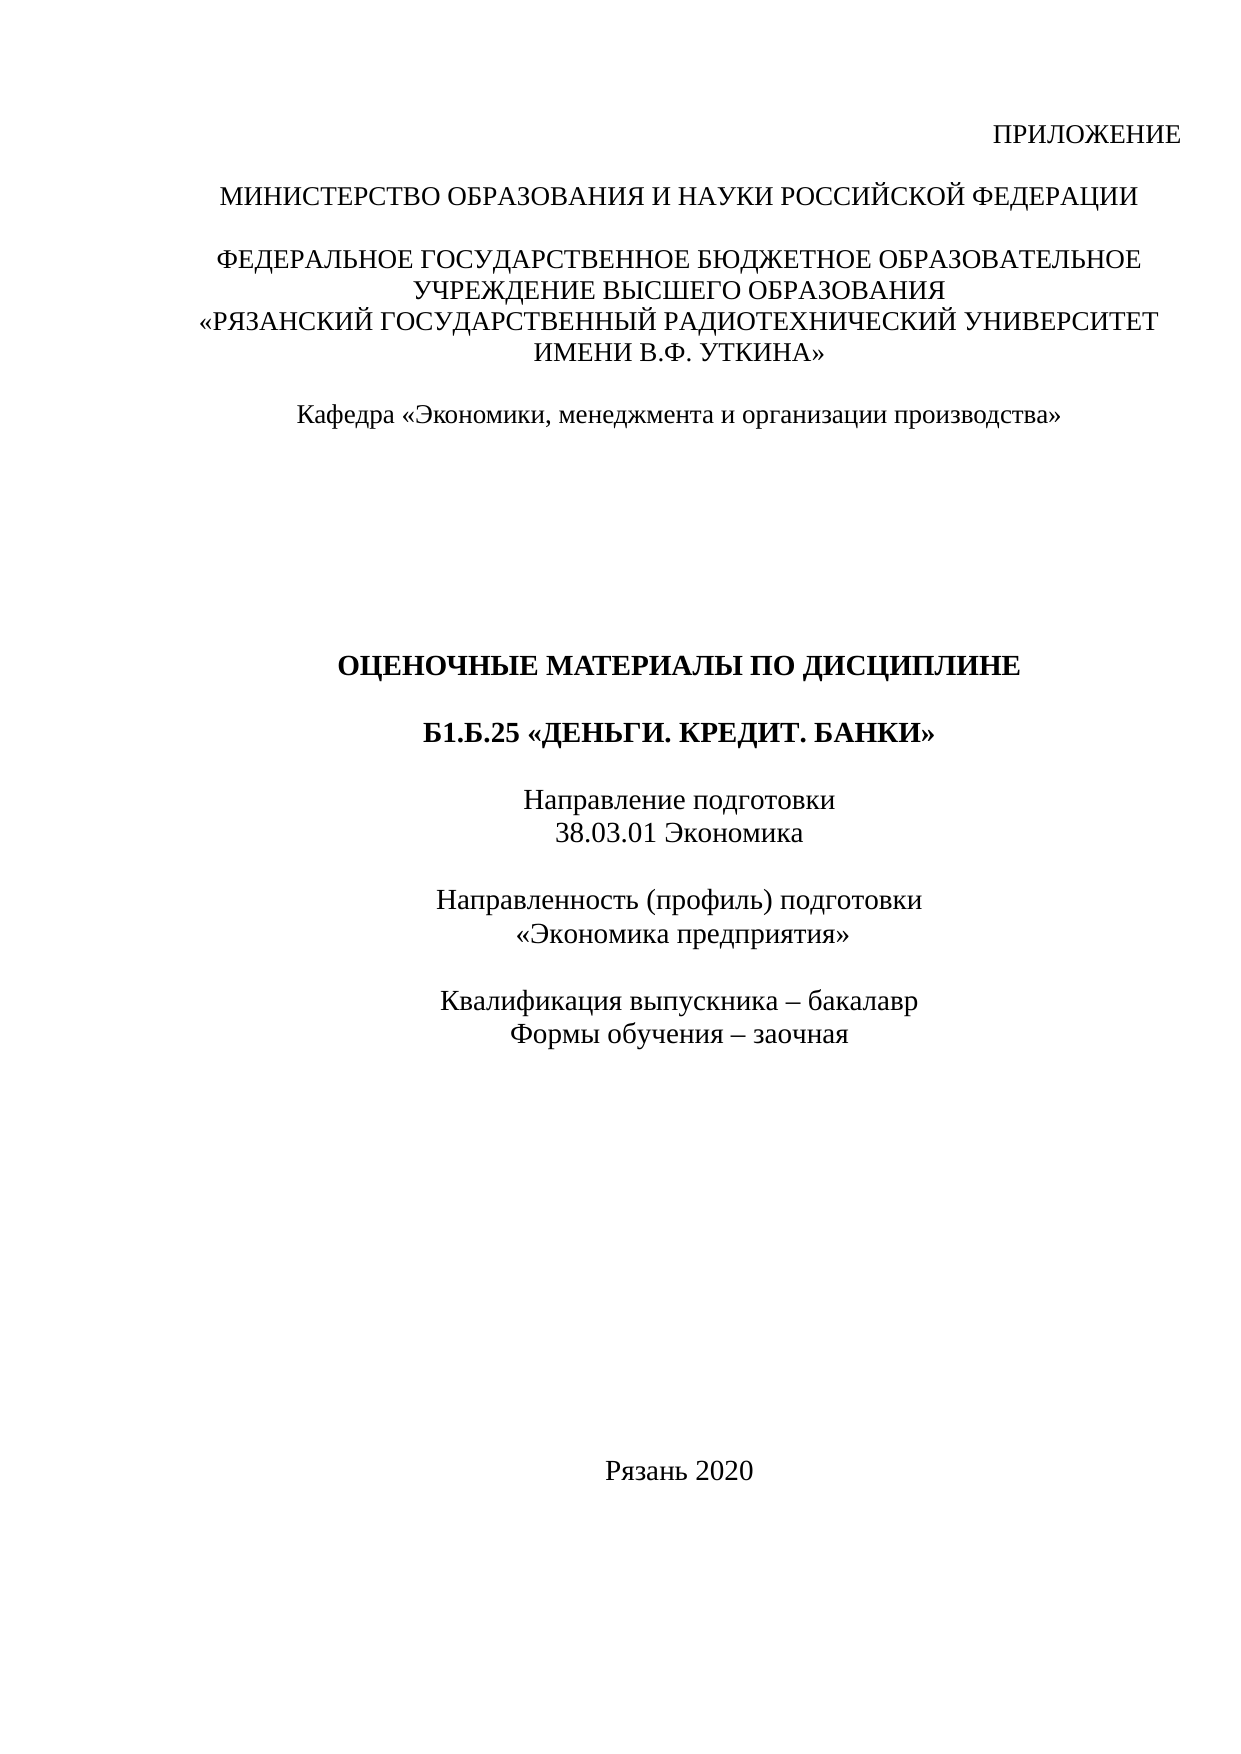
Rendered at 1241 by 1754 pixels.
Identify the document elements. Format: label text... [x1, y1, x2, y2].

text Квалификация выпускника – бакалавр [177, 983, 1181, 1017]
text Направленность (профиль) подготовки [177, 882, 1181, 916]
text Формы обучения – заочная [177, 1017, 1181, 1050]
text ОЦЕНОЧНЫЕ МАТЕРИАЛЫ ПО ДИСЦИПЛИНЕ [177, 648, 1181, 681]
text Направление подготовки [177, 782, 1181, 815]
text ПРИЛОЖЕНИЕ [177, 118, 1181, 149]
text Б1.Б.25 «ДЕНЬГИ. КРЕДИТ. БАНКИ» [177, 715, 1181, 748]
text 38.03.01 Экономика [177, 815, 1181, 849]
text Кафедра «Экономики, менеджмента и организации производства» [177, 398, 1181, 429]
text «РЯЗАНСКИЙ ГОСУДАРСТВЕННЫЙ РАДИОТЕХНИЧЕСКИЙ УНИВЕРСИТЕТ ИМЕНИ В.Ф. УТКИНА» [177, 305, 1181, 367]
text ФЕДЕРАЛЬНОЕ ГОСУДАРСТВЕННОЕ БЮДЖЕТНОЕ ОБРАЗОВАТЕЛЬНОЕ УЧРЕЖДЕНИЕ ВЫСШЕГО ОБРАЗОВАНИЯ [177, 243, 1181, 305]
text «Экономика предприятия» [177, 916, 1181, 949]
text МИНИСТЕРСТВО ОБРАЗОВАНИЯ И НАУКИ РОССИЙСКОЙ ФЕДЕРАЦИИ [177, 180, 1181, 212]
text Рязань 2020 [177, 1453, 1181, 1486]
